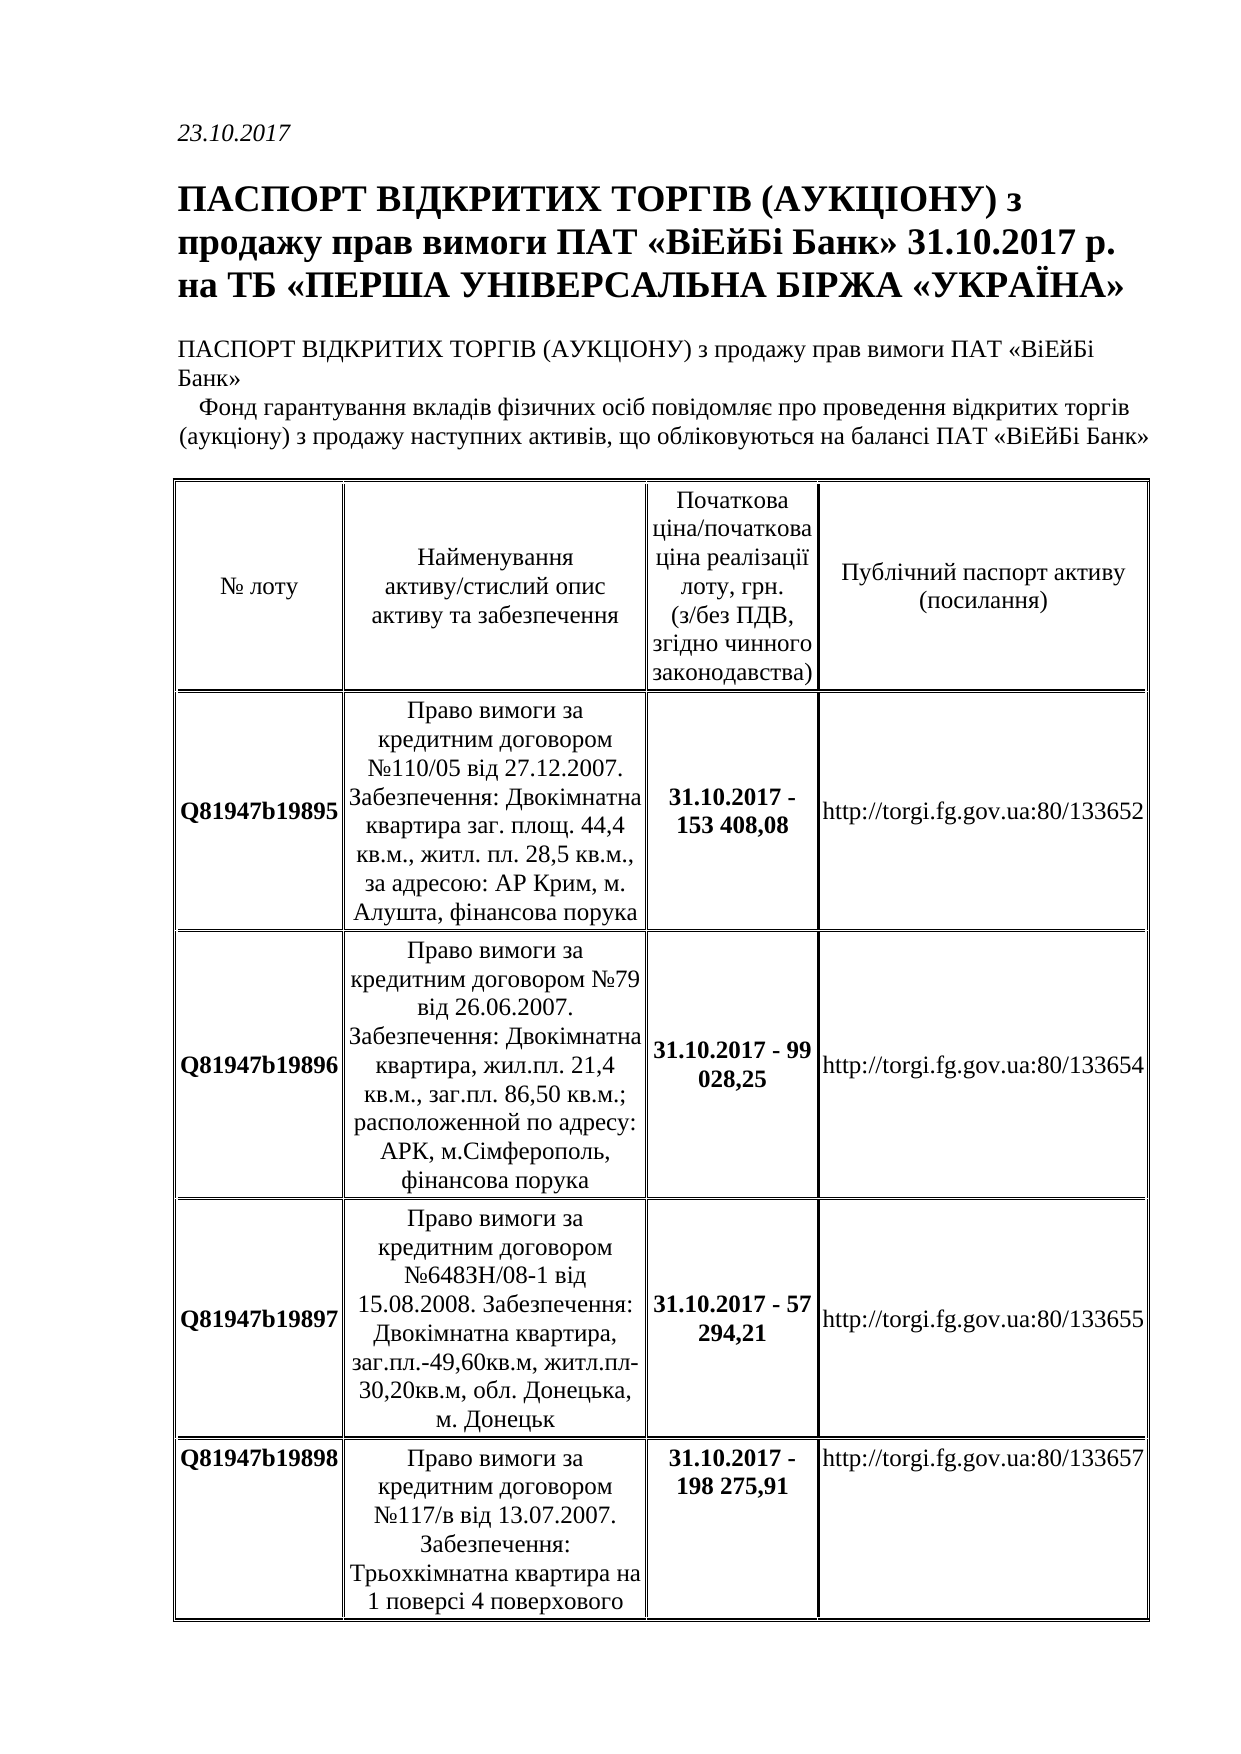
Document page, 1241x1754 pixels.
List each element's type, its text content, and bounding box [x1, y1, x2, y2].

table_cell 31.10.2017 - 153 408,08 [648, 693, 817, 928]
table_cell Q81947b19898 [176, 1436, 344, 1618]
text ПАСПОРТ ВІДКРИТИХ ТОРГІВ (АУКЦІОНУ) з продажу прав вимоги ПАТ «ВіЕйБі Банк» 31.10.2017 р. на ТБ «ПЕРША УНІВЕРСАЛЬНА БІРЖА «УКРАЇНА» [177, 176, 1152, 305]
text Фонд гарантування вкладів фізичних осіб повідомляє про проведення відкритих торгів (аукціону) з продажу наступних активів, що обліковуються на балансі ПАТ «ВіЕйБі Банк» [177, 392, 1152, 449]
text 23.10.2017 [177, 118, 1152, 147]
text ПАСПОРТ ВІДКРИТИХ ТОРГІВ (АУКЦІОНУ) з продажу прав вимоги ПАТ «ВіЕйБі Банк» [177, 334, 1152, 392]
table_cell http://torgi.fg.gov.ua:80/133655 [818, 1197, 1148, 1436]
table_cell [818, 1436, 1147, 1618]
table_header Найменування активу/стислий опис активу та забезпечення [344, 482, 647, 689]
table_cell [647, 1440, 818, 1618]
table_cell Q81947b19895 [176, 689, 342, 928]
table_header Початкова ціна/початкова ціна реалізації лоту, грн. (з/без ПДВ, згідно чинного законодавства) [647, 480, 818, 689]
table_cell http://torgi.fg.gov.ua:80/133652 [820, 689, 1147, 928]
table_cell Q81947b19897 [174, 1197, 344, 1436]
table_header Публічний паспорт активу (посилання) [818, 482, 1147, 689]
table_cell Право вимоги за кредитним договором №110/05 від 27.12.2007. Забезпечення: Двокімнатна квартира заг. площ. 44,4 кв.м., житл. пл. 28,5 кв.м., за адресою: АР Крим, м. Алушта, фінансова порука [345, 693, 645, 928]
table_cell Право вимоги за кредитним договором №79 від 26.06.2007. Забезпечення: Двокімнатна квартира, жил.пл. 21,4 кв.м., заг.пл. 86,50 кв.м.; расположенной по адресу: АРК, м.Сімферополь, фінансова порука [345, 932, 645, 1197]
table_cell Q81947b19896 [176, 929, 342, 1197]
table_cell 31.10.2017 - 99 028,25 [648, 932, 817, 1197]
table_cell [344, 1440, 647, 1618]
table_cell Право вимоги за кредитним договором №648ЗН/08-1 від 15.08.2008. Забезпечення: Двокімнатна квартира, заг.пл.-49,60кв.м, житл.пл-30,20кв.м, обл. Донецька, м. Донецьк [345, 1200, 645, 1436]
table_header № лоту [176, 482, 344, 689]
table_cell 31.10.2017 - 57 294,21 [648, 1200, 817, 1436]
table_cell http://torgi.fg.gov.ua:80/133654 [820, 929, 1147, 1197]
